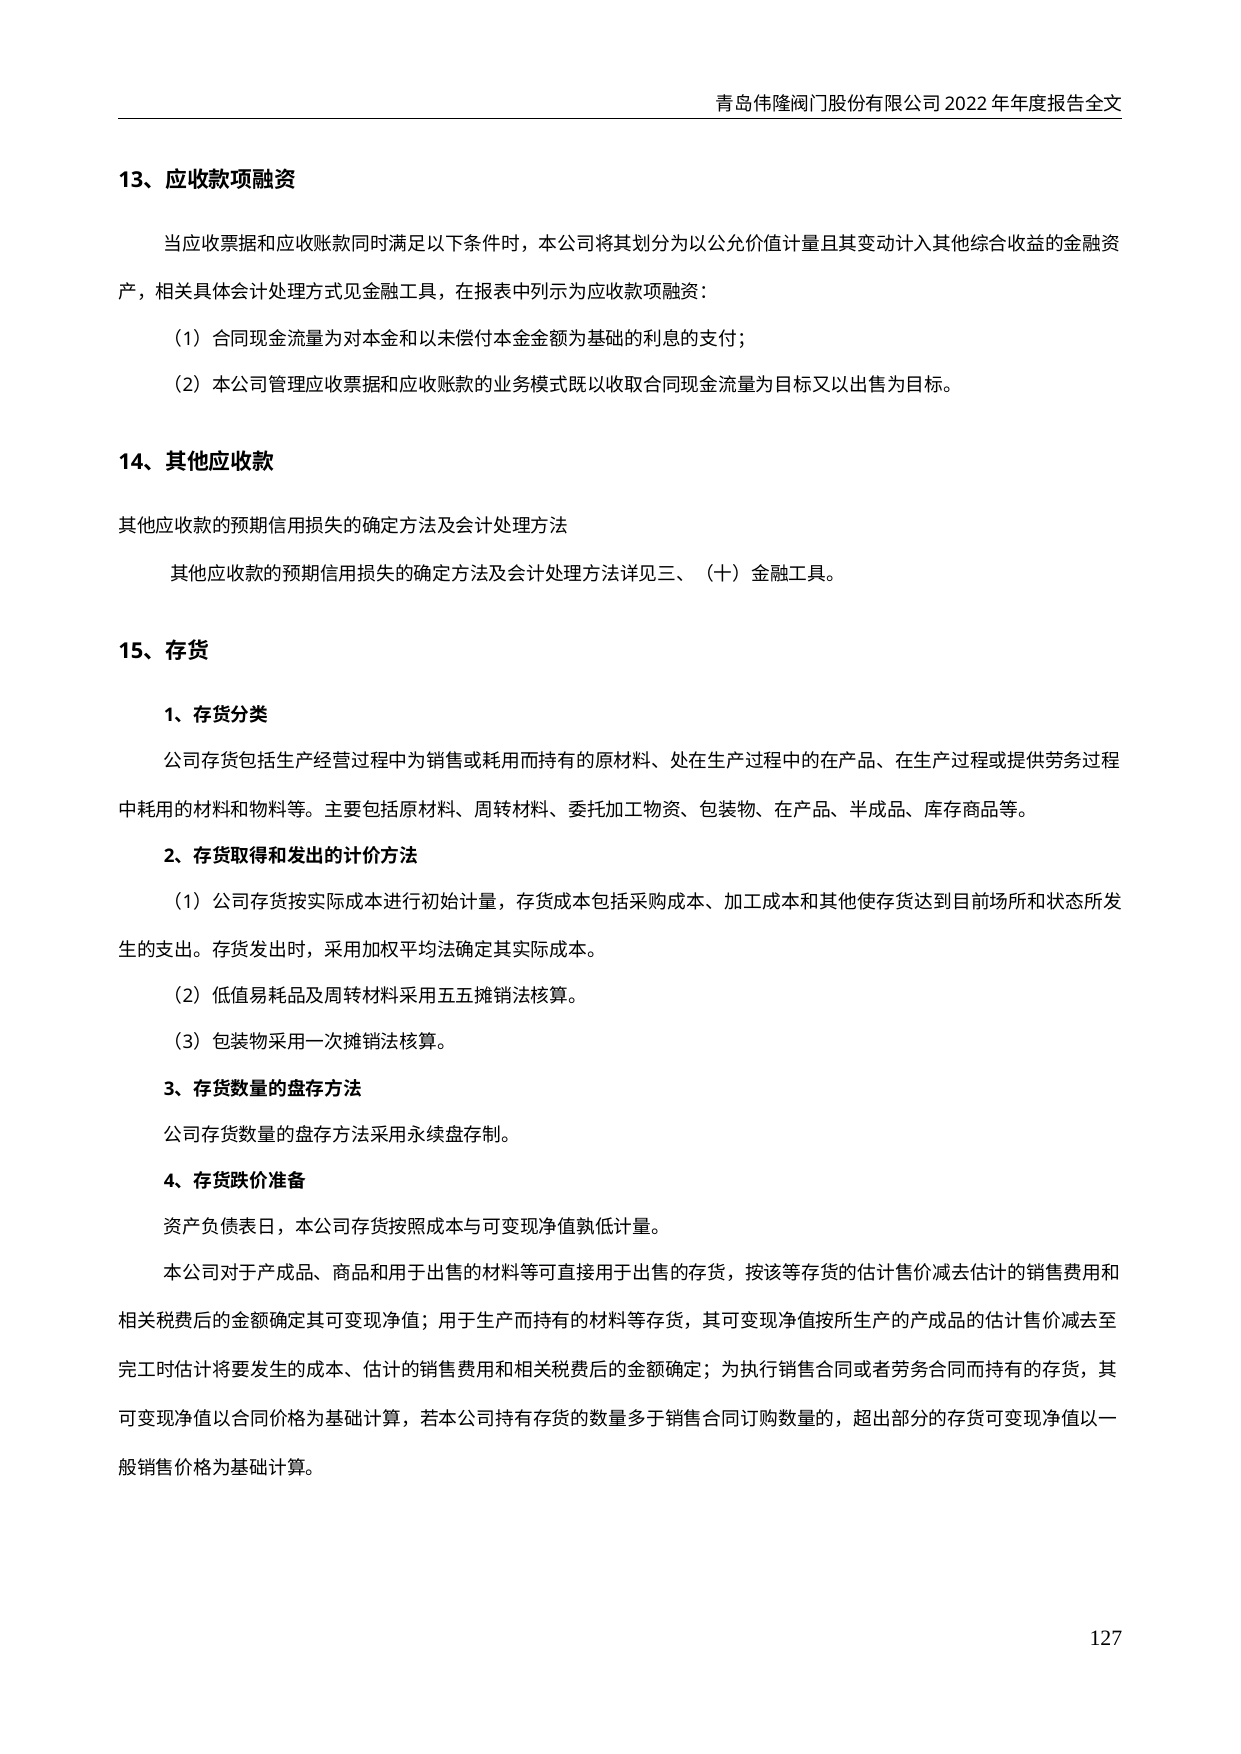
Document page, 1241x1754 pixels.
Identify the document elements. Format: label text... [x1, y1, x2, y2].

text 其他应收款的预期信用损失的确定方法及会计处理方法详见三、（十）金融工具。 [122, 556, 1122, 588]
text （1）合同现金流量为对本金和以未偿付本金金额为基础的利息的支付； [118, 321, 1122, 353]
text 2、存货取得和发出的计价方法 [118, 838, 1122, 870]
text 其他应收款的预期信用损失的确定方法及会计处理方法 [118, 508, 1122, 540]
text 1、存货分类 [118, 697, 1122, 729]
text （2）低值易耗品及周转材料采用五五摊销法核算。 [118, 978, 1122, 1011]
text 资产负债表日，本公司存货按照成本与可变现净值孰低计量。 [118, 1209, 1122, 1241]
text 公司存货数量的盘存方法采用永续盘存制。 [118, 1117, 1122, 1149]
text 15、存货 [118, 633, 1122, 666]
text 4、存货跌价准备 [118, 1163, 1122, 1195]
text （2）本公司管理应收票据和应收账款的业务模式既以收取合同现金流量为目标又以出售为目标。 [118, 367, 1122, 399]
text 14、其他应收款 [118, 444, 1122, 476]
text 3、存货数量的盘存方法 [118, 1071, 1122, 1103]
text 本公司对于产成品、商品和用于出售的材料等可直接用于出售的存货，按该等存货的估计售价减去估计的销售费用和相关税费后的金额确定其可变现净值；用于生产而持有的材料等存货，其可变现净值按所生产的产成品的估计售价减去至完工时估计将要发生的成本、估计的销售费用和相关税费后的金额确定；为执行销售合同或者劳务合同而持有的存货，其可变现净值以合同价格为基础计算，若本公司持有存货的数量多于销售合同订购数量的，超出部分的存货可变现净值以一般销售价格为基础计算。 [118, 1255, 1122, 1482]
text 公司存货包括生产经营过程中为销售或耗用而持有的原材料、处在生产过程中的在产品、在生产过程或提供劳务过程中耗用的材料和物料等。主要包括原材料、周转材料、委托加工物资、包装物、在产品、半成品、库存商品等。 [118, 743, 1122, 824]
text （3）包装物采用一次摊销法核算。 [118, 1024, 1122, 1057]
text 当应收票据和应收账款同时满足以下条件时，本公司将其划分为以公允价值计量且其变动计入其他综合收益的金融资产，相关具体会计处理方式见金融工具，在报表中列示为应收款项融资： [118, 226, 1122, 307]
text （1）公司存货按实际成本进行初始计量，存货成本包括采购成本、加工成本和其他使存货达到目前场所和状态所发生的支出。存货发出时，采用加权平均法确定其实际成本。 [118, 884, 1122, 965]
text 13、应收款项融资 [118, 162, 1122, 194]
